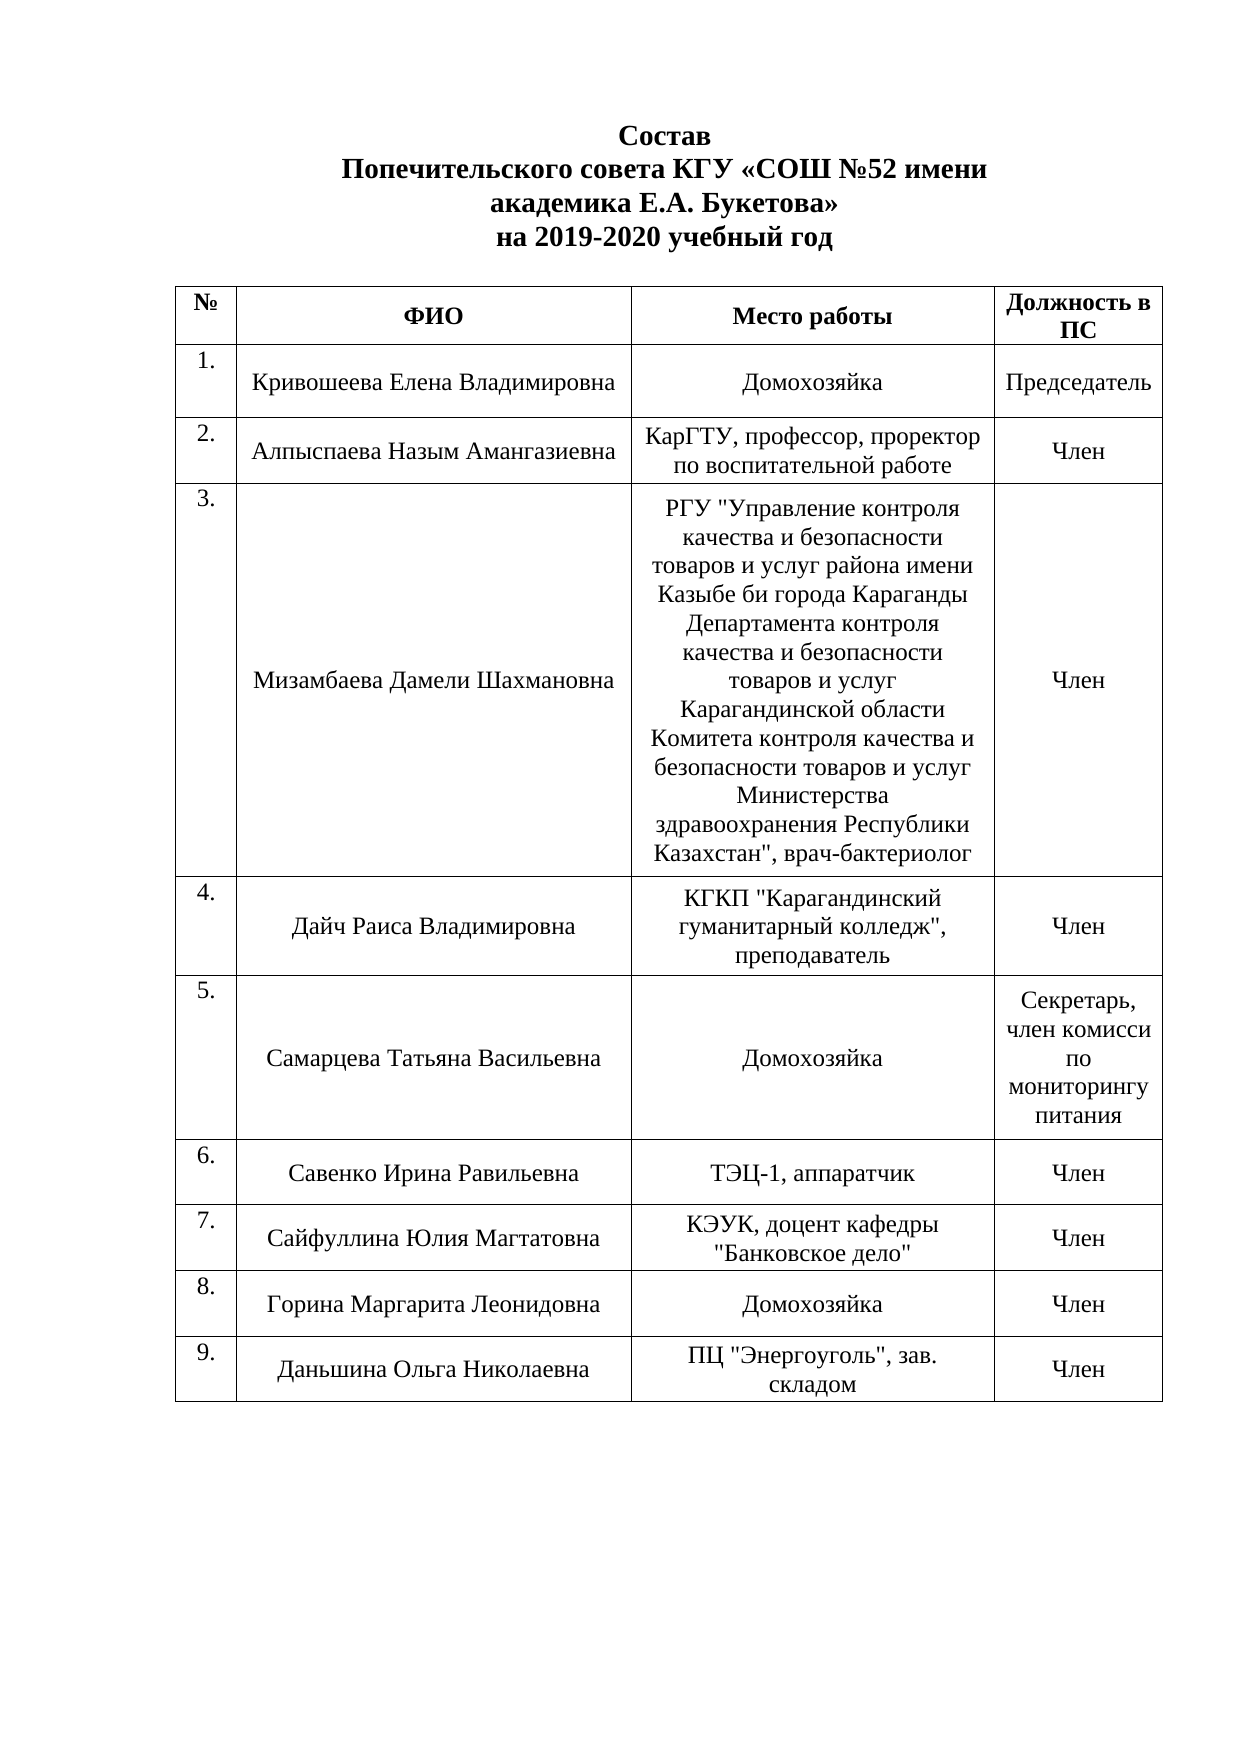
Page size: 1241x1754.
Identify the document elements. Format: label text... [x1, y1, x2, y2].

table_cell Горина Маргарита Леонидовна [237, 1271, 631, 1336]
table_cell Член [995, 1271, 1162, 1336]
table_cell РГУ "Управление контроля качества и безопасности товаров и услуг района имени Казыбе би города Караганды Департамента контроля качества и безопасности товаров и услуг Карагандинской области Комитета контроля качества и безопасности товаров и услуг Министерства здравоохранения Республики Казахстан", врач-бактериолог [632, 484, 994, 876]
table_cell Домохозяйка [632, 1271, 994, 1336]
table_cell Мизамбаева Дамели Шахмановна [237, 484, 631, 876]
table_header Должность в ПС [995, 287, 1162, 344]
table_cell Дайч Раиса Владимировна [237, 877, 631, 974]
table_cell КарГТУ, профессор, проректор по воспитательной работе [632, 418, 994, 482]
table_cell Член [995, 1205, 1162, 1270]
table_cell Даньшина Ольга Николаевна [237, 1337, 631, 1401]
table_cell Член [995, 418, 1162, 482]
table_cell КЭУК, доцент кафедры "Банковское дело" [632, 1205, 994, 1270]
table_cell Домохозяйка [632, 345, 994, 417]
text академика Е.А. Букетова» [177, 185, 1152, 219]
table_cell 4. [176, 877, 236, 974]
table_cell КГКП "Карагандинский гуманитарный колледж", преподаватель [632, 877, 994, 974]
table_cell 9. [176, 1337, 236, 1401]
table_cell Самарцева Татьяна Васильевна [237, 976, 631, 1139]
table_cell Сайфуллина Юлия Магтатовна [237, 1205, 631, 1270]
text на 2019-2020 учебный год [177, 219, 1152, 252]
table_cell Домохозяйка [632, 976, 994, 1139]
table_cell 6. [176, 1140, 236, 1204]
table_cell Член [995, 877, 1162, 974]
table_cell Член [995, 1140, 1162, 1204]
table_cell 3. [176, 484, 236, 876]
table_cell Член [995, 484, 1162, 876]
table_cell Секретарь, член комисси по мониторингу питания [995, 976, 1162, 1139]
table_header Место работы [632, 287, 994, 344]
table_cell Савенко Ирина Равильевна [237, 1140, 631, 1204]
table_cell 7. [176, 1205, 236, 1270]
text Попечительского совета КГУ «СОШ №52 имени [177, 152, 1152, 185]
table_cell ТЭЦ-1, аппаратчик [632, 1140, 994, 1204]
table_cell 8. [176, 1271, 236, 1336]
table_cell Кривошеева Елена Владимировна [237, 345, 631, 417]
table_header ФИО [237, 287, 631, 344]
table_header № [176, 287, 236, 344]
table_cell 5. [176, 976, 236, 1139]
text Состав [177, 118, 1152, 152]
table_cell Член [995, 1337, 1162, 1401]
table_cell Алпыспаева Назым Амангазиевна [237, 418, 631, 482]
table_cell 2. [176, 418, 236, 482]
table_cell ПЦ "Энергоуголь", зав. складом [632, 1337, 994, 1401]
table_cell Председатель [995, 345, 1162, 417]
table_cell 1. [176, 345, 236, 417]
